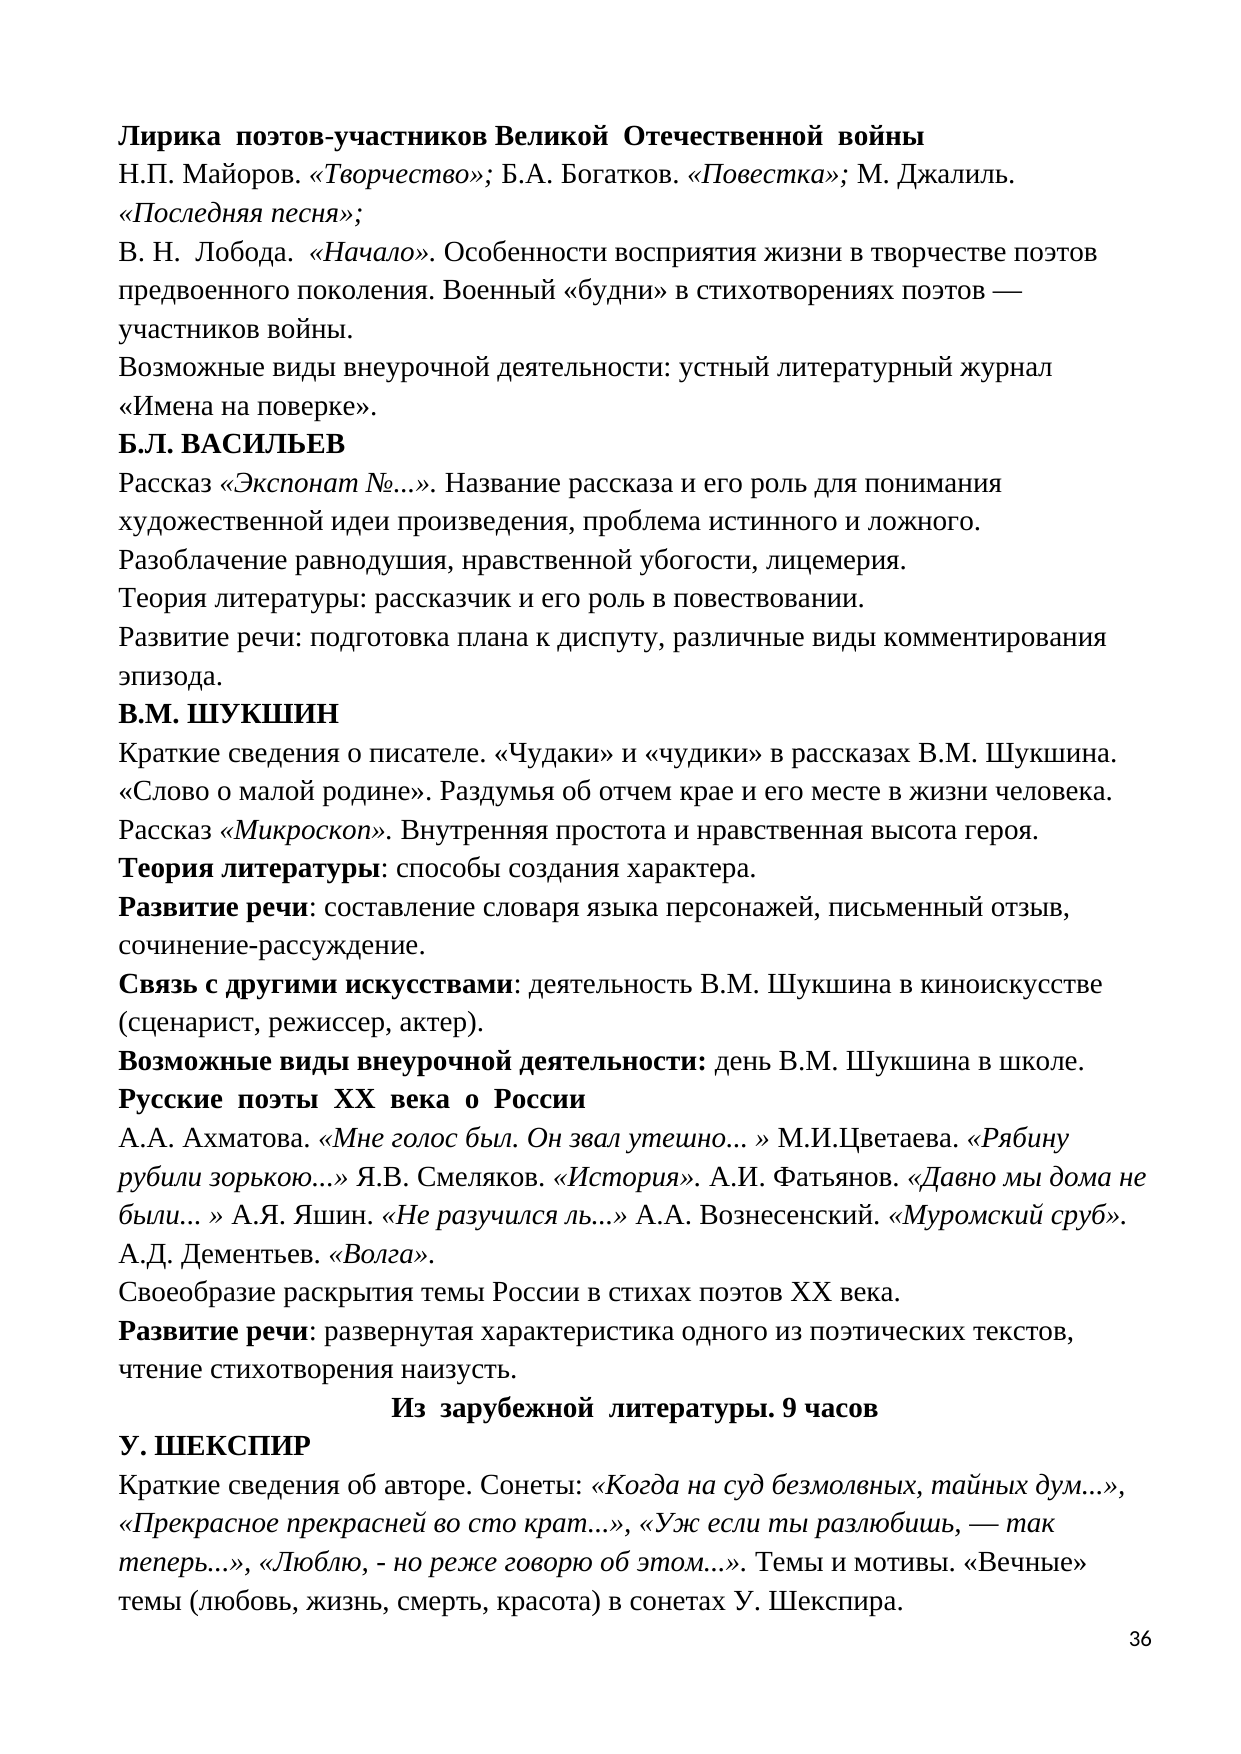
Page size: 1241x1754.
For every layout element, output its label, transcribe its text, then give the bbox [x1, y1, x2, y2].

text Своеобразие раскрытия темы России в стихах поэтов XX века. [118, 1274, 1152, 1308]
text Развитие речи: развернутая характеристика одного из поэтических текстов, чтение стихотворения наизусть. [118, 1313, 1152, 1385]
text B. H. Лобода. «Начало». Особенности восприятия жизни в творчестве поэтов предвоенного поколения. Военный «будни» в стихотворениях поэтов — участников войны. [118, 234, 1152, 344]
text А.А. Ахматова. «Мне голос был. Он звал утешно... » М.И.Цветаева. «Рябину рубили зорькою...» Я.В. Смеляков. «История». А.И. Фатьянов. «Давно мы дома не были... » А.Я. Яшин. «Не разучился ль...» А.А. Вознесенский. «Муромский сруб». А.Д. Дементьев. «Волга». [118, 1120, 1152, 1269]
text Теория литературы: способы создания характера. [118, 850, 1152, 884]
text Развитие речи: составление словаря языка персонажей, письменный отзыв, сочинение-рассуждение. [118, 889, 1152, 961]
text В.М. ШУКШИН [118, 696, 1152, 730]
text Н.П. Майоров. «Творчество»; Б.А. Богатков. «Повестка»; М. Джалиль. «Последняя песня»; [118, 157, 1152, 229]
text У. ШЕКСПИР [118, 1428, 1152, 1462]
text Возможные виды внеурочной деятельности: устный литературный журнал «Имена на поверке». [118, 349, 1152, 421]
text Русские поэты XX века о России [118, 1082, 1152, 1115]
text Краткие сведения о писателе. «Чудаки» и «чудики» в рассказах В.М. Шукшина. «Слово о малой родине». Раздумья об отчем крае и его месте в жизни человека. Рассказ «Микроскоп». Внутренняя простота и нравственная высота героя. [118, 735, 1152, 845]
text Б.Л. ВАСИЛЬЕВ [118, 426, 1152, 460]
text Лирика поэтов-участников Великой Отечественной войны [118, 118, 1152, 152]
text Развитие речи: подготовка плана к диспуту, различные виды комментирования эпизода. [118, 619, 1152, 691]
text Краткие сведения об авторе. Сонеты: «Когда на суд безмолвных, тайных дум...», «Прекрасное прекрасней во сто крат...», «Уж если ты разлюбишь, — так теперь...», «Люблю, - но реже говорю об этом...». Темы и мотивы. «Вечные» темы (любовь, жизнь, смерть, красота) в сонетах У. Шекспира. [118, 1467, 1152, 1616]
text Связь с другими искусствами: деятельность В.М. Шукшина в киноискусстве (сценарист, режиссер, актер). [118, 966, 1152, 1038]
text Из зарубежной литературы. 9 часов [118, 1390, 1152, 1423]
text Рассказ «Экспонат №...». Название рассказа и его роль для понимания художественной идеи произведения, проблема истинного и ложного. Разоблачение равнодушия, нравственной убогости, лицемерия. [118, 465, 1152, 576]
text Возможные виды внеурочной деятельности: день В.М. Шукшина в школе. [118, 1043, 1152, 1077]
text Теория литературы: рассказчик и его роль в повествовании. [118, 581, 1152, 614]
